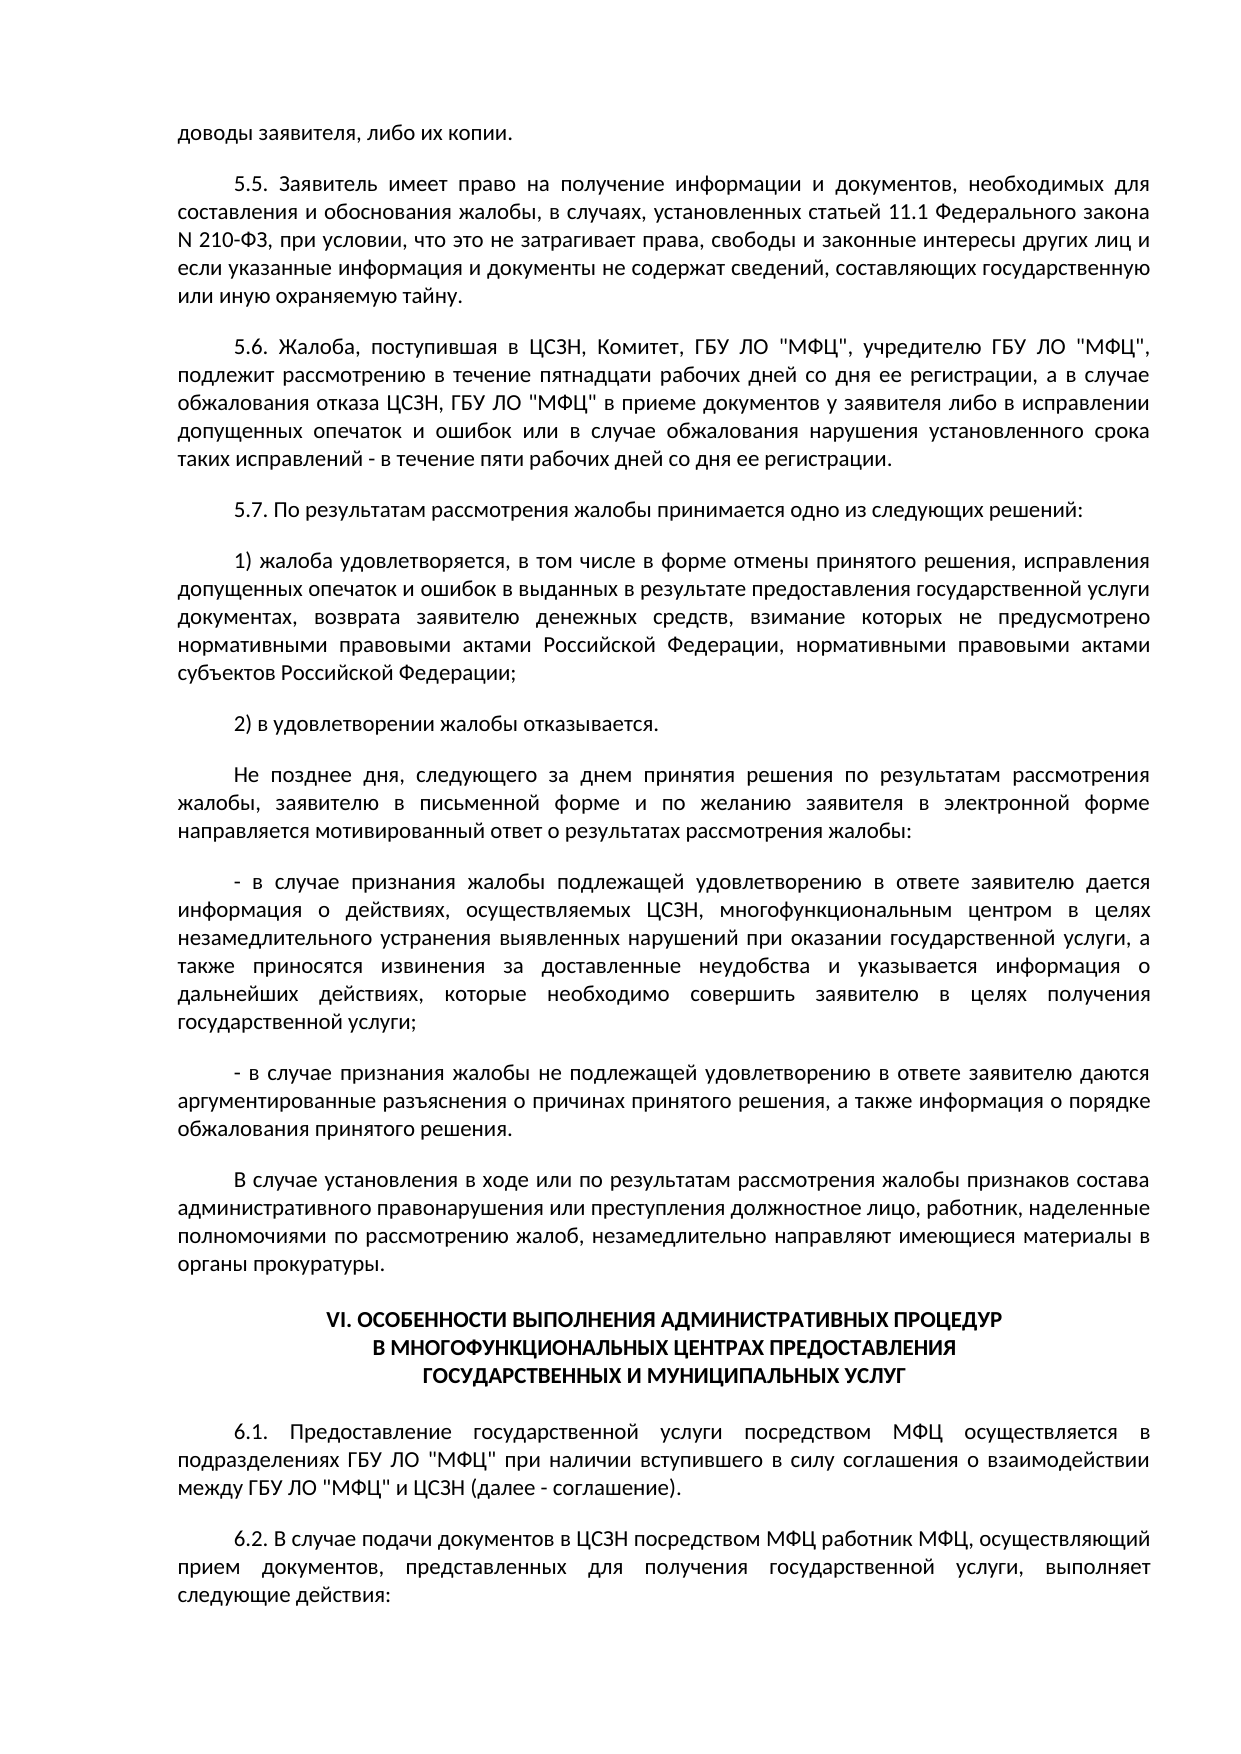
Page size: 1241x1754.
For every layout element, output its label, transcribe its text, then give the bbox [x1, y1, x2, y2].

text 2) в удовлетворении жалобы отказывается. [177, 709, 1152, 737]
title В МНОГОФУНКЦИОНАЛЬНЫХ ЦЕНТРАХ ПРЕДОСТАВЛЕНИЯ [177, 1333, 1152, 1361]
text В случае установления в ходе или по результатам рассмотрения жалобы признаков состава административного правонарушения или преступления должностное лицо, работник, наделенные полномочиями по рассмотрению жалоб, незамедлительно направляют имеющиеся материалы в органы прокуратуры. [177, 1165, 1152, 1277]
text 5.5. Заявитель имеет право на получение информации и документов, необходимых для составления и обоснования жалобы, в случаях, установленных статьей 11.1 Федерального закона N 210-ФЗ, при условии, что это не затрагивает права, свободы и законные интересы других лиц и если указанные информация и документы не содержат сведений, составляющих государственную или иную охраняемую тайну. [177, 169, 1152, 309]
text 6.1. Предоставление государственной услуги посредством МФЦ осуществляется в подразделениях ГБУ ЛО "МФЦ" при наличии вступившего в силу соглашения о взаимодействии между ГБУ ЛО "МФЦ" и ЦСЗН (далее - соглашение). [177, 1417, 1152, 1501]
text - в случае признания жалобы подлежащей удовлетворению в ответе заявителю дается информация о действиях, осуществляемых ЦСЗН, многофункциональным центром в целях незамедлительного устранения выявленных нарушений при оказании государственной услуги, а также приносятся извинения за доставленные неудобства и указывается информация о дальнейших действиях, которые необходимо совершить заявителю в целях получения государственной услуги; [177, 867, 1152, 1035]
title VI. ОСОБЕННОСТИ ВЫПОЛНЕНИЯ АДМИНИСТРАТИВНЫХ ПРОЦЕДУР [177, 1305, 1152, 1333]
text Не позднее дня, следующего за днем принятия решения по результатам рассмотрения жалобы, заявителю в письменной форме и по желанию заявителя в электронной форме направляется мотивированный ответ о результатах рассмотрения жалобы: [177, 760, 1152, 844]
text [177, 118, 1152, 146]
text 5.6. Жалоба, поступившая в ЦСЗН, Комитет, ГБУ ЛО "МФЦ", учредителю ГБУ ЛО "МФЦ", подлежит рассмотрению в течение пятнадцати рабочих дней со дня ее регистрации, а в случае обжалования отказа ЦСЗН, ГБУ ЛО "МФЦ" в приеме документов у заявителя либо в исправлении допущенных опечаток и ошибок или в случае обжалования нарушения установленного срока таких исправлений - в течение пяти рабочих дней со дня ее регистрации. [177, 332, 1152, 472]
text 1) жалоба удовлетворяется, в том числе в форме отмены принятого решения, исправления допущенных опечаток и ошибок в выданных в результате предоставления государственной услуги документах, возврата заявителю денежных средств, взимание которых не предусмотрено нормативными правовыми актами Российской Федерации, нормативными правовыми актами субъектов Российской Федерации; [177, 546, 1152, 686]
text 6.2. В случае подачи документов в ЦСЗН посредством МФЦ работник МФЦ, осуществляющий прием документов, представленных для получения государственной услуги, выполняет следующие действия: [177, 1524, 1152, 1608]
text 5.7. По результатам рассмотрения жалобы принимается одно из следующих решений: [177, 495, 1152, 523]
title ГОСУДАРСТВЕННЫХ И МУНИЦИПАЛЬНЫХ УСЛУГ [177, 1361, 1152, 1389]
text - в случае признания жалобы не подлежащей удовлетворению в ответе заявителю даются аргументированные разъяснения о причинах принятого решения, а также информация о порядке обжалования принятого решения. [177, 1058, 1152, 1142]
